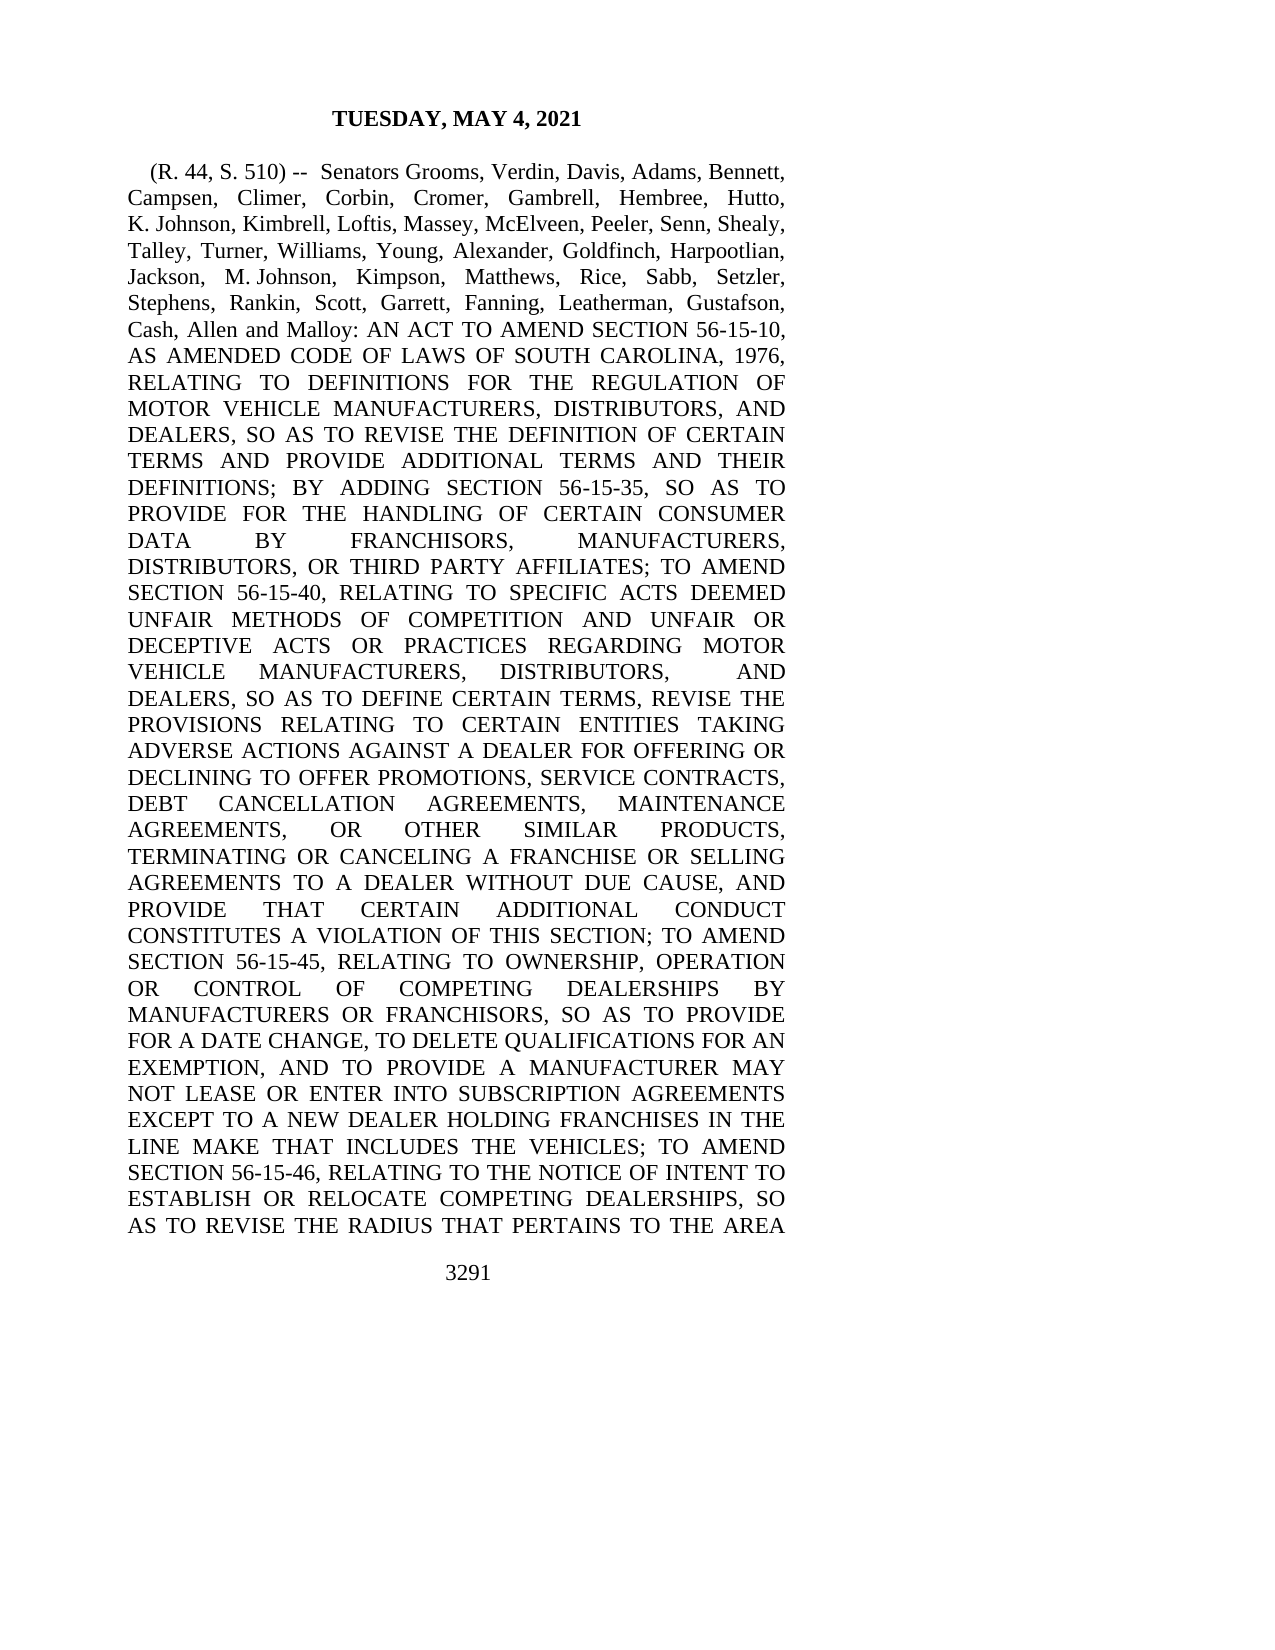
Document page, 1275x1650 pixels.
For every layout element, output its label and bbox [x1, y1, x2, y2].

text [127, 158, 786, 1238]
